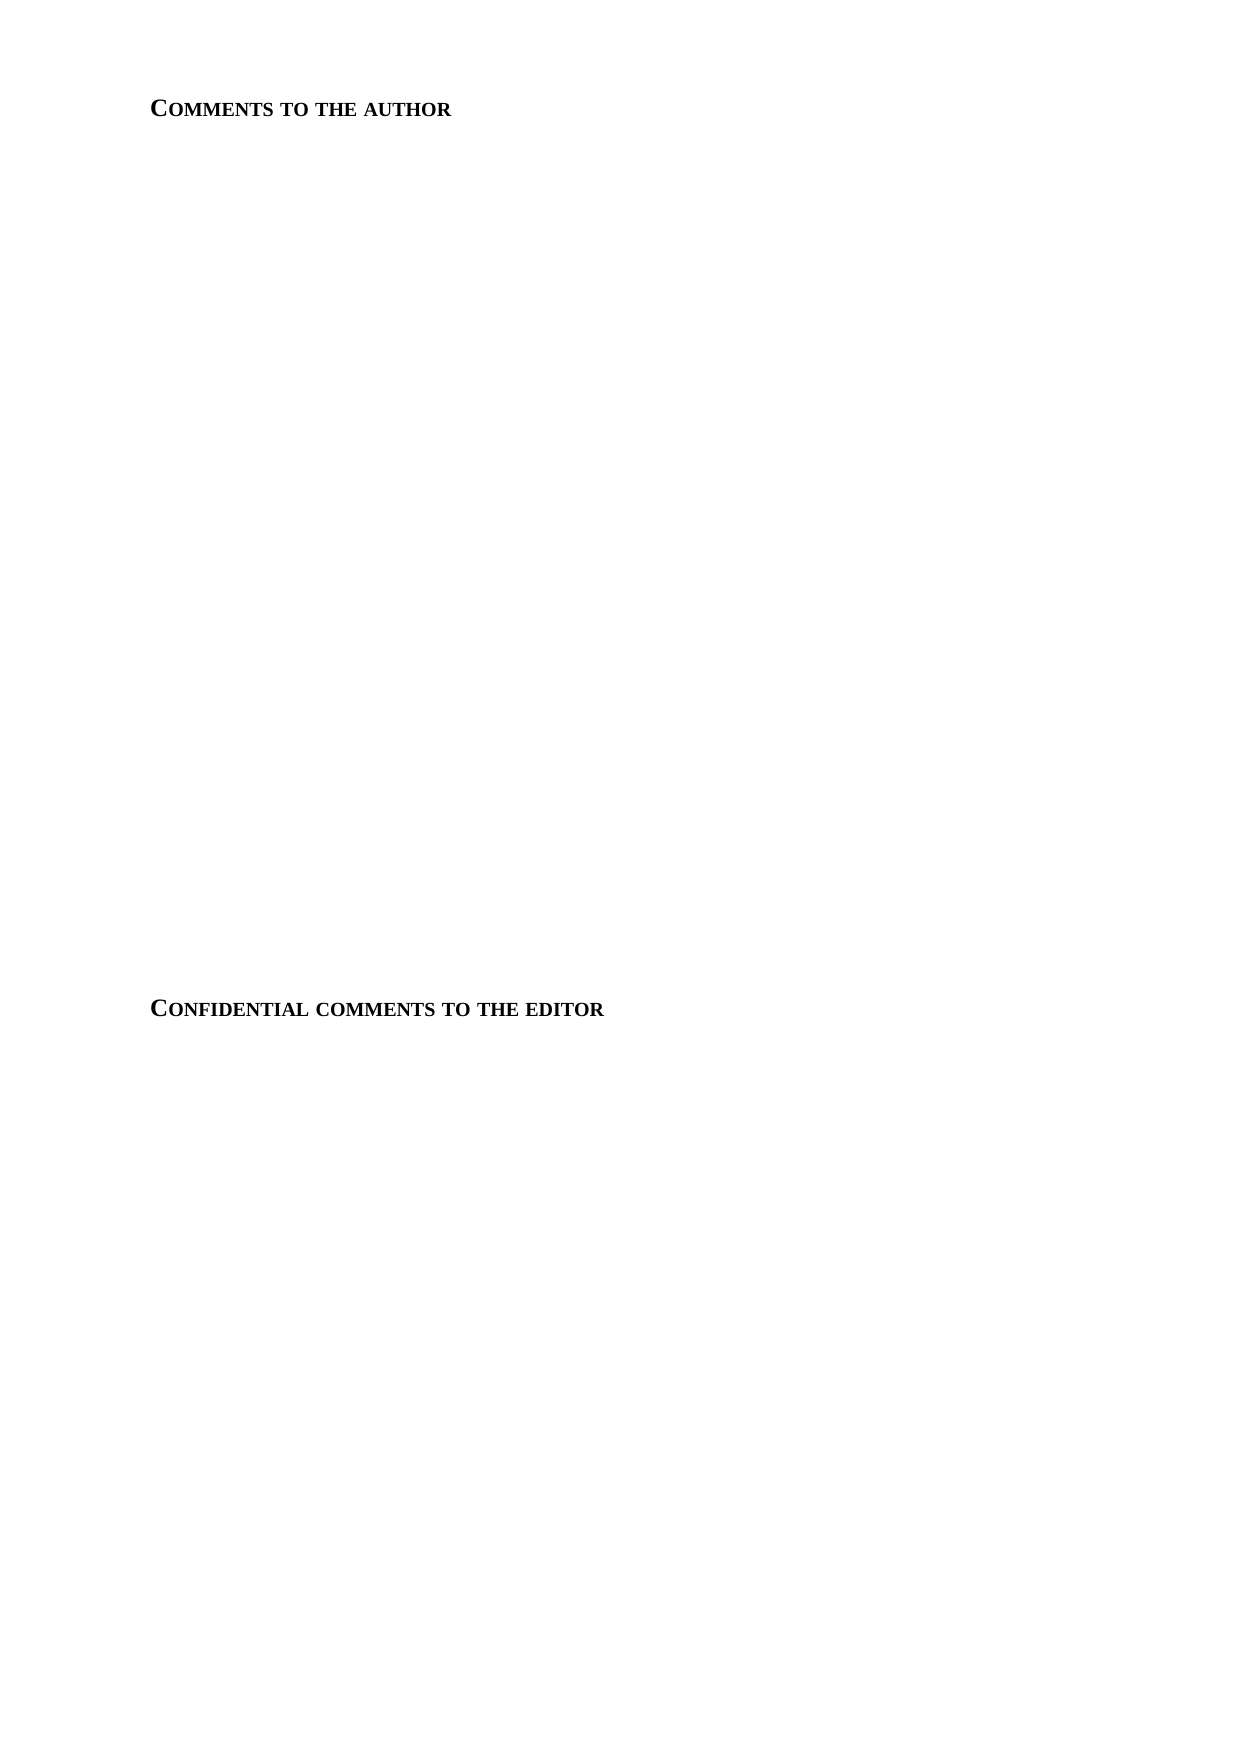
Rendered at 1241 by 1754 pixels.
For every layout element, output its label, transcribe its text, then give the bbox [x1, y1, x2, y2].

text Comments to the author [150, 88, 1090, 122]
text Confidential comments to the editor [150, 989, 1090, 1022]
